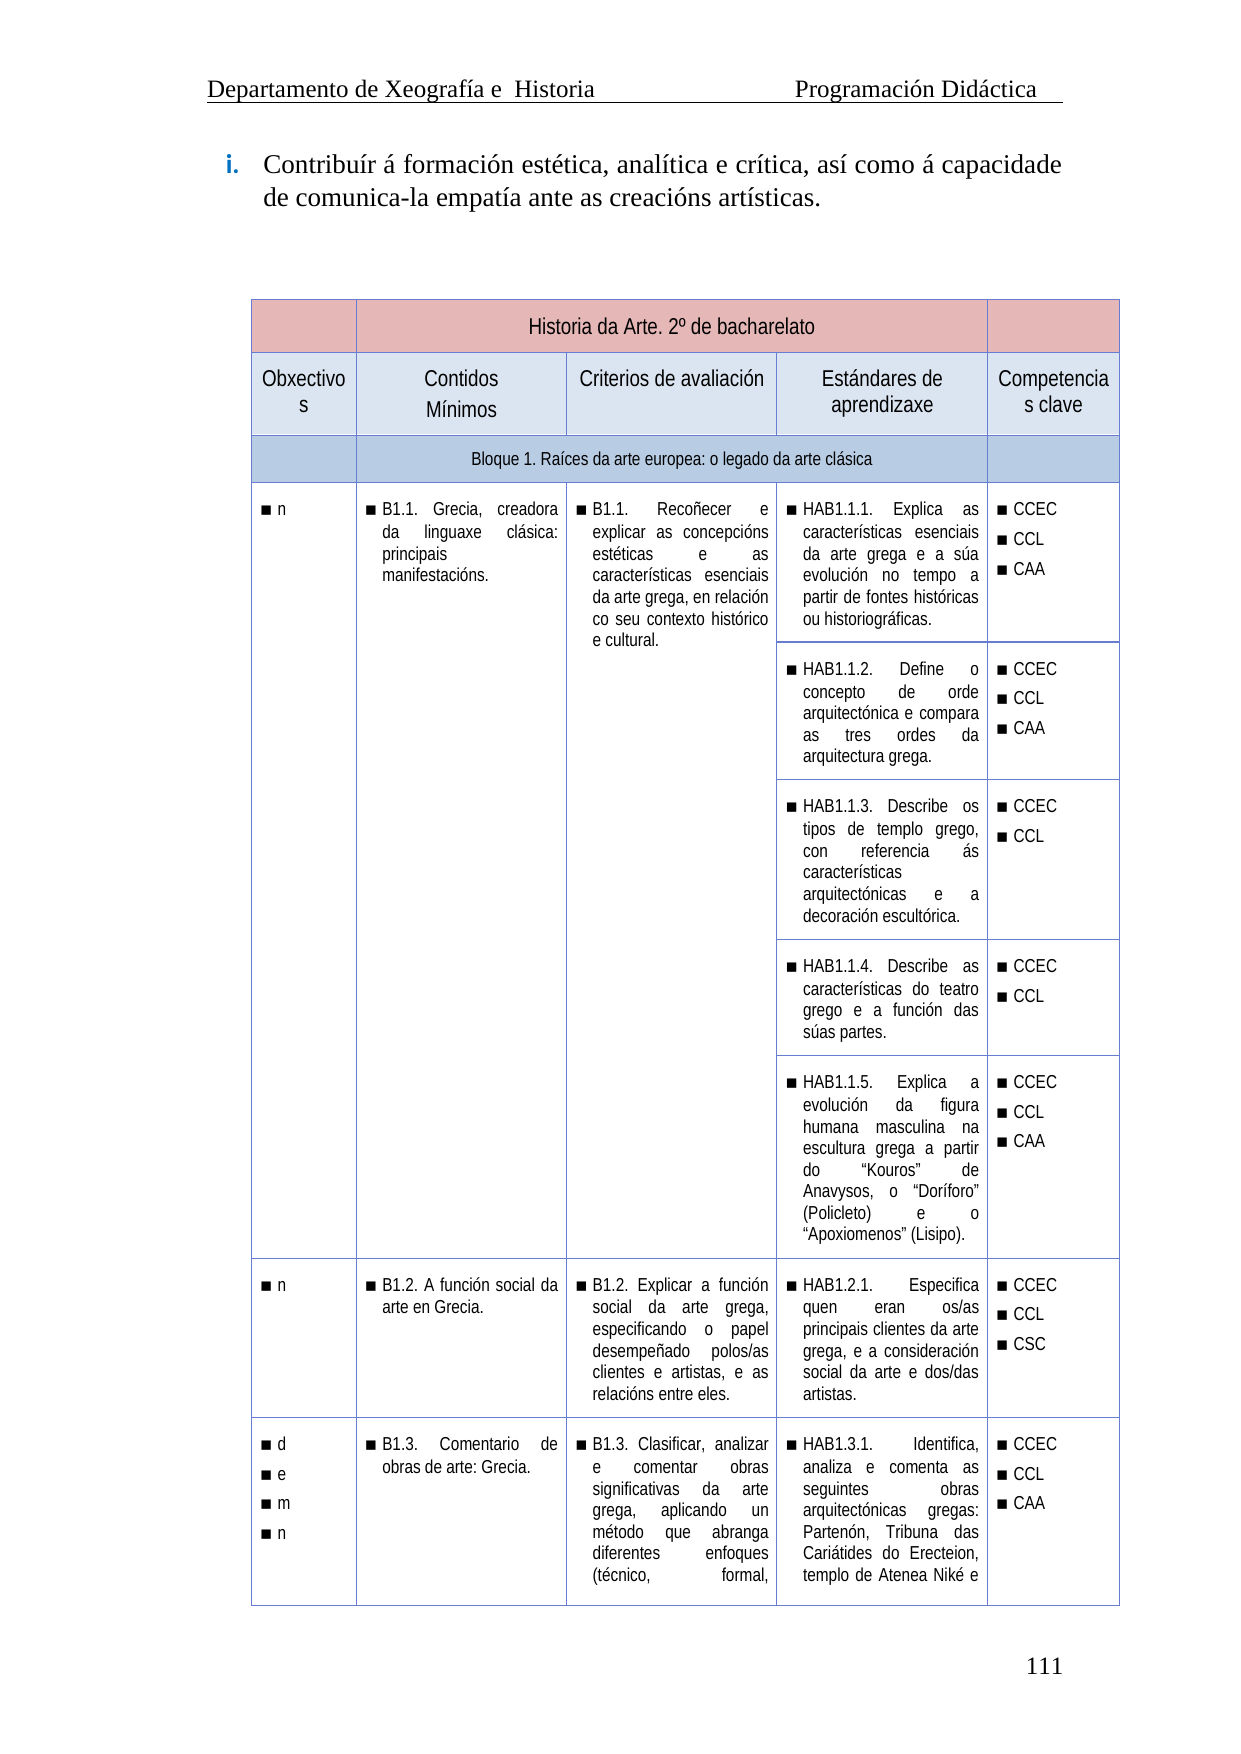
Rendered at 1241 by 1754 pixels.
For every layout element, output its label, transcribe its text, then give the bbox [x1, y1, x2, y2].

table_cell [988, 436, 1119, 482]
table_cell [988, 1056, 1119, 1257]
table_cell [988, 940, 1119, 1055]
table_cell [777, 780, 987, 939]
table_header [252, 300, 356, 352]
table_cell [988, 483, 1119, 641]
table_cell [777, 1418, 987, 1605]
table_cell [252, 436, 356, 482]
list Contribuír á formación estética, analítica e crítica, así como á capacidade de comunica-la empatía ante as creacións artísticas. [226, 148, 1063, 212]
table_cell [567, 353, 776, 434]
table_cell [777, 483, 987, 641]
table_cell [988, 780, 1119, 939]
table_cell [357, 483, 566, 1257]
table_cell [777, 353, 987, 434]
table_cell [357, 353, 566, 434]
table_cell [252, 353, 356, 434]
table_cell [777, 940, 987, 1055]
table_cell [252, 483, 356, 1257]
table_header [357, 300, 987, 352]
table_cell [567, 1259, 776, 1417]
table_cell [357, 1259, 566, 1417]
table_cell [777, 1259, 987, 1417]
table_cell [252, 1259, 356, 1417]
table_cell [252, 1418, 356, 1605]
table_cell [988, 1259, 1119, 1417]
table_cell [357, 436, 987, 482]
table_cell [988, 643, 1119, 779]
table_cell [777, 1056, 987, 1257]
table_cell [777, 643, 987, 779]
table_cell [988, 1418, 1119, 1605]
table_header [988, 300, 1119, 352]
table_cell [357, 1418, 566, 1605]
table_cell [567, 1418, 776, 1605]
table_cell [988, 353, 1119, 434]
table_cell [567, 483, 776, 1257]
